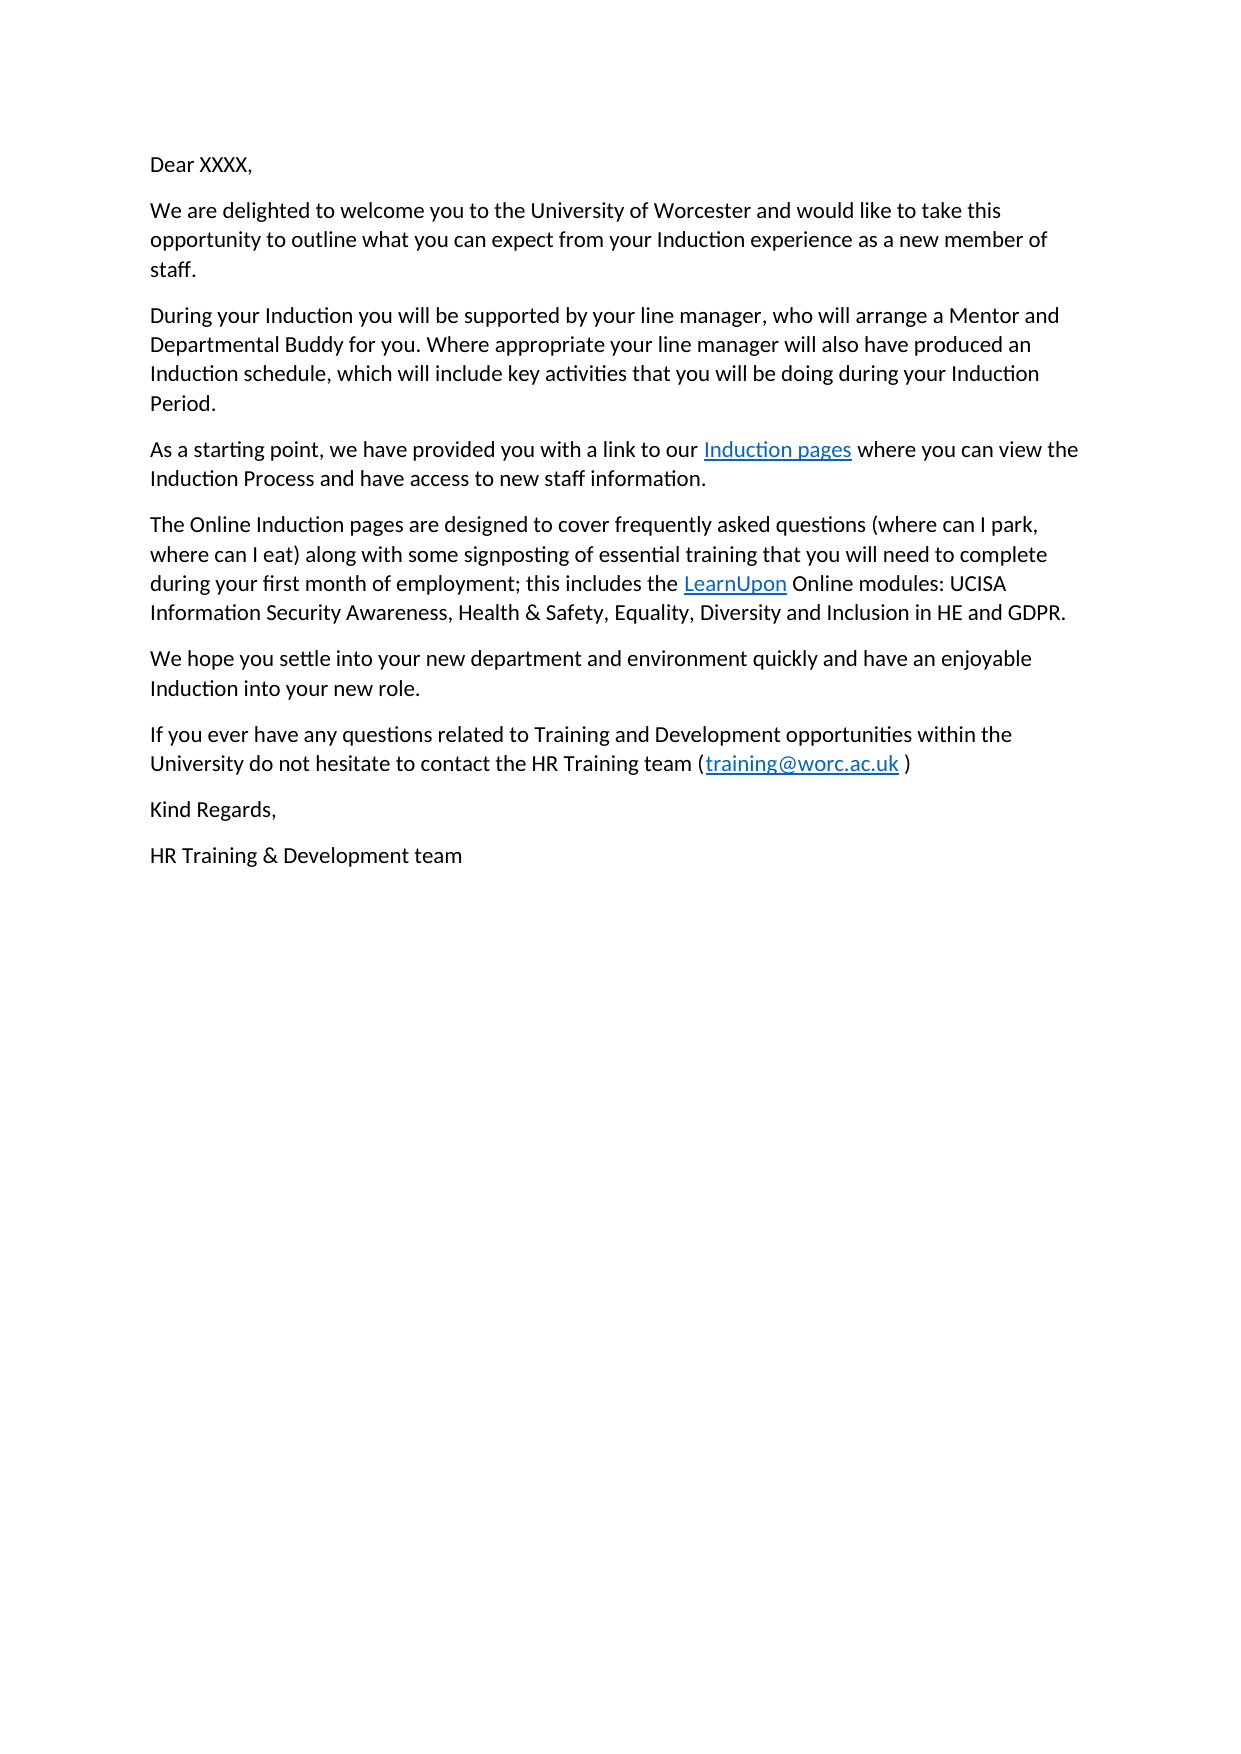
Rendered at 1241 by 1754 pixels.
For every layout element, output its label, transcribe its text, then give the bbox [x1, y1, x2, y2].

text If you ever have any questions related to Training and Development opportunities within the University do not hesitate to contact the HR Training team (training@worc.ac.uk ) [150, 720, 1090, 777]
text We hope you settle into your new department and environment quickly and have an enjoyable Induction into your new role. [150, 644, 1090, 702]
text Dear XXXX, [150, 150, 1090, 178]
text We are delighted to welcome you to the University of Worcester and would like to take this opportunity to outline what you can expect from your Induction experience as a new member of staff. [150, 196, 1090, 283]
text The Online Induction pages are designed to cover frequently asked questions (where can I park, where can I eat) along with some signposting of essential training that you will need to complete during your first month of employment; this includes the LearnUpon Online modules: UCISA Information Security Awareness, Health & Safety, Equality, Diversity and Inclusion in HE and GDPR. [150, 510, 1090, 627]
text HR Training & Development team [150, 841, 1090, 869]
text During your Induction you will be supported by your line manager, who will arrange a Mentor and Departmental Buddy for you. Where appropriate your line manager will also have produced an Induction schedule, which will include key activities that you will be doing during your Induction Period. [150, 301, 1090, 417]
text As a starting point, we have provided you with a link to our Induction pages where you can view the Induction Process and have access to new staff information. [150, 435, 1090, 492]
text Kind Regards, [150, 795, 1090, 823]
